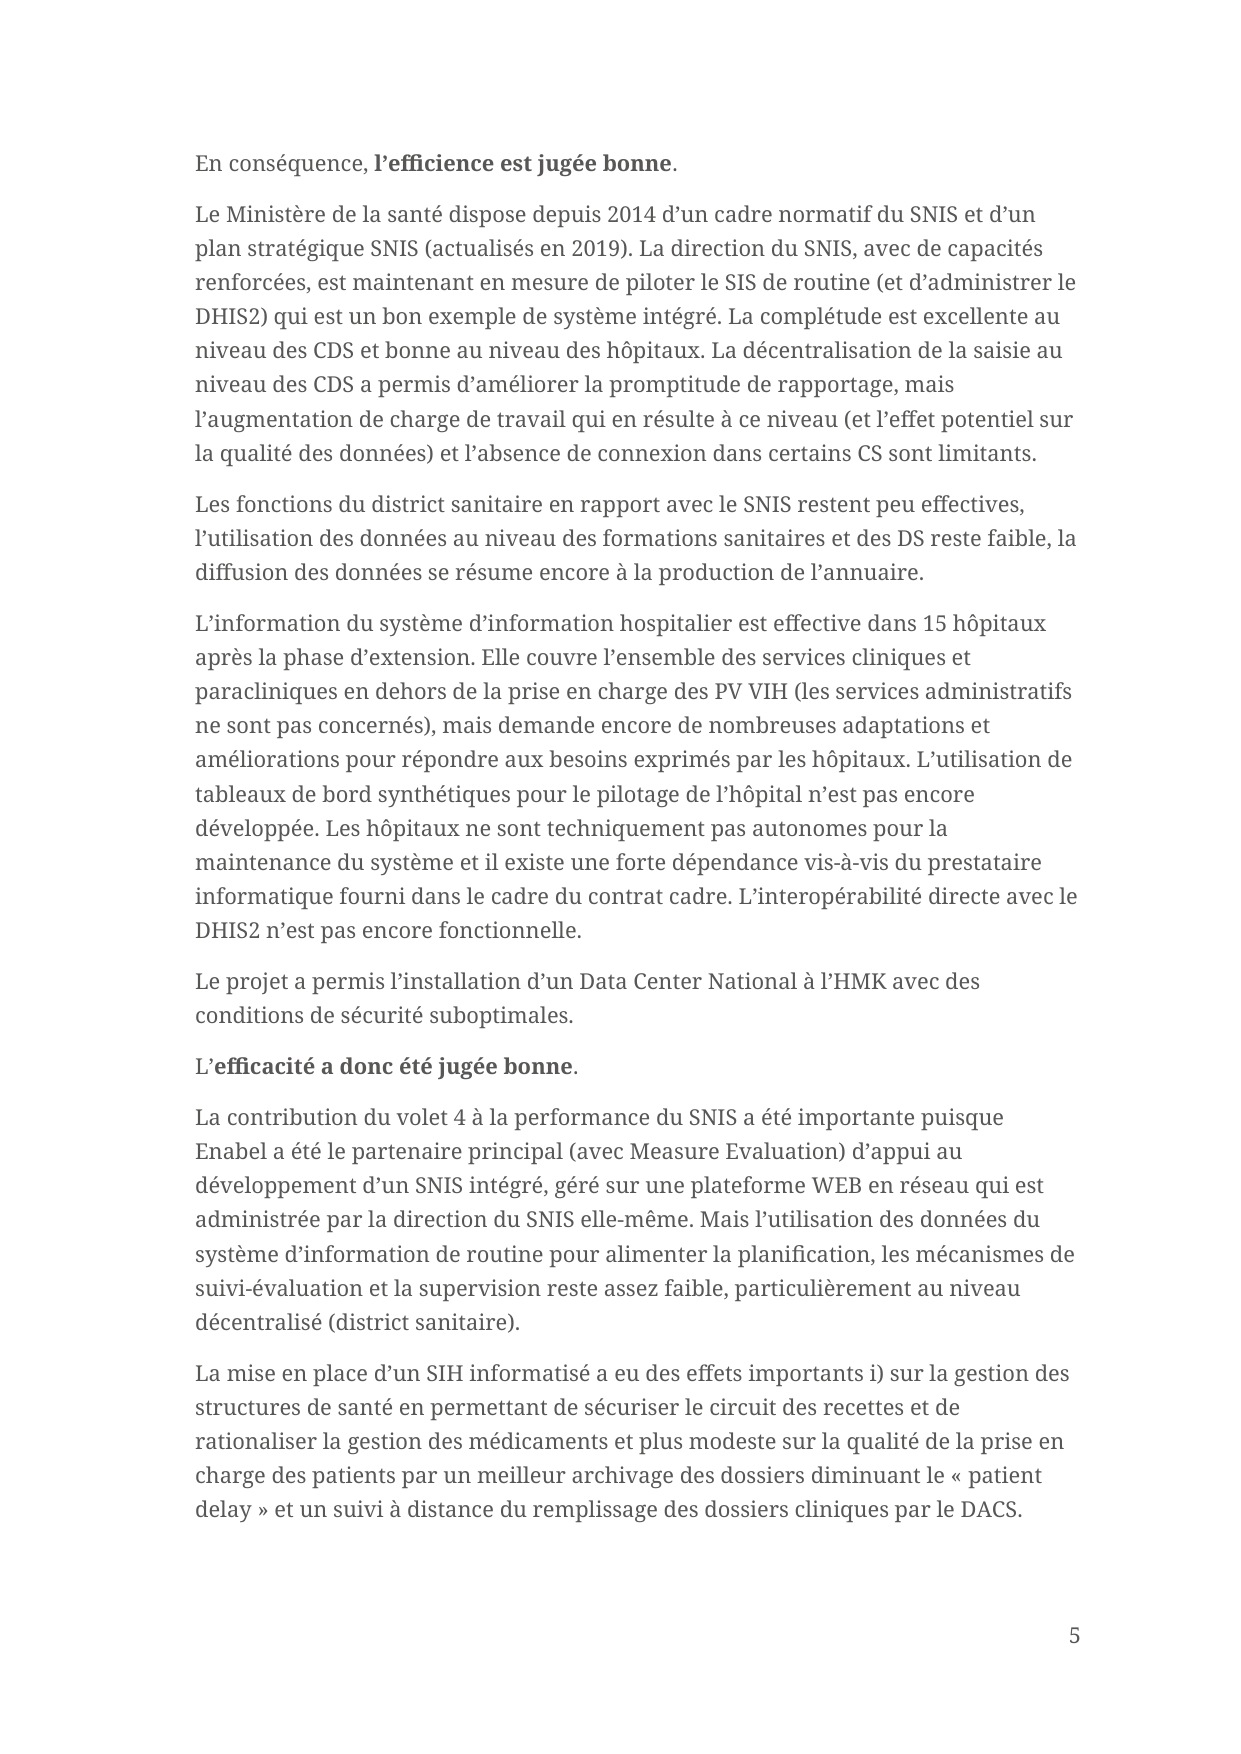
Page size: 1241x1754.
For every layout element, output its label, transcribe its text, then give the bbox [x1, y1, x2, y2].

text Les fonctions du district sanitaire en rapport avec le SNIS restent peu effectives, l’utilisation des données au niveau des formations sanitaires et des DS reste faible, la diffusion des données se résume encore à la production de l’annuaire. [195, 488, 1081, 587]
text La mise en place d’un SIH informatisé a eu des effets importants i) sur la gestion des structures de santé en permettant de sécuriser le circuit des recettes et de rationaliser la gestion des médicaments et plus modeste sur la qualité de la prise en charge des patients par un meilleur archivage des dossiers diminuant le « patient delay » et un suivi à distance du remplissage des dossiers cliniques par le DACS. [195, 1358, 1081, 1524]
text Le Ministère de la santé dispose depuis 2014 d’un cadre normatif du SNIS et d’un plan stratégique SNIS (actualisés en 2019). La direction du SNIS, avec de capacités renforcées, est maintenant en mesure de piloter le SIS de routine (et d’administrer le DHIS2) qui est un bon exemple de système intégré. La complétude est excellente au niveau des CDS et bonne au niveau des hôpitaux. La décentralisation de la saisie au niveau des CDS a permis d’améliorer la promptitude de rapportage, mais l’augmentation de charge de travail qui en résulte à ce niveau (et l’effet potentiel sur la qualité des données) et l’absence de connexion dans certains CS sont limitants. [195, 198, 1081, 467]
text L’efficacité a donc été jugée bonne. [195, 1051, 1081, 1081]
text L’information du système d’information hospitalier est effective dans 15 hôpitaux après la phase d’extension. Elle couvre l’ensemble des services cliniques et paracliniques en dehors de la prise en charge des PV VIH (les services administratifs ne sont pas concernés), mais demande encore de nombreuses adaptations et améliorations pour répondre aux besoins exprimés par les hôpitaux. L’utilisation de tableaux de bord synthétiques pour le pilotage de l’hôpital n’est pas encore développée. Les hôpitaux ne sont techniquement pas autonomes pour la maintenance du système et il existe une forte dépendance vis-à-vis du prestataire informatique fourni dans le cadre du contrat cadre. L’interopérabilité directe avec le DHIS2 n’est pas encore fonctionnelle. [195, 608, 1081, 945]
text La contribution du volet 4 à la performance du SNIS a été importante puisque Enabel a été le partenaire principal (avec Measure Evaluation) d’appui au développement d’un SNIS intégré, géré sur une plateforme WEB en réseau qui est administrée par la direction du SNIS elle-même. Mais l’utilisation des données du système d’information de routine pour alimenter la planification, les mécanismes de suivi-évaluation et la supervision reste assez faible, particulièrement au niveau décentralisé (district sanitaire). [195, 1102, 1081, 1337]
text Le projet a permis l’installation d’un Data Center National à l’HMK avec des conditions de sécurité suboptimales. [195, 966, 1081, 1030]
text En conséquence, l’efficience est jugée bonne. [195, 148, 1081, 177]
